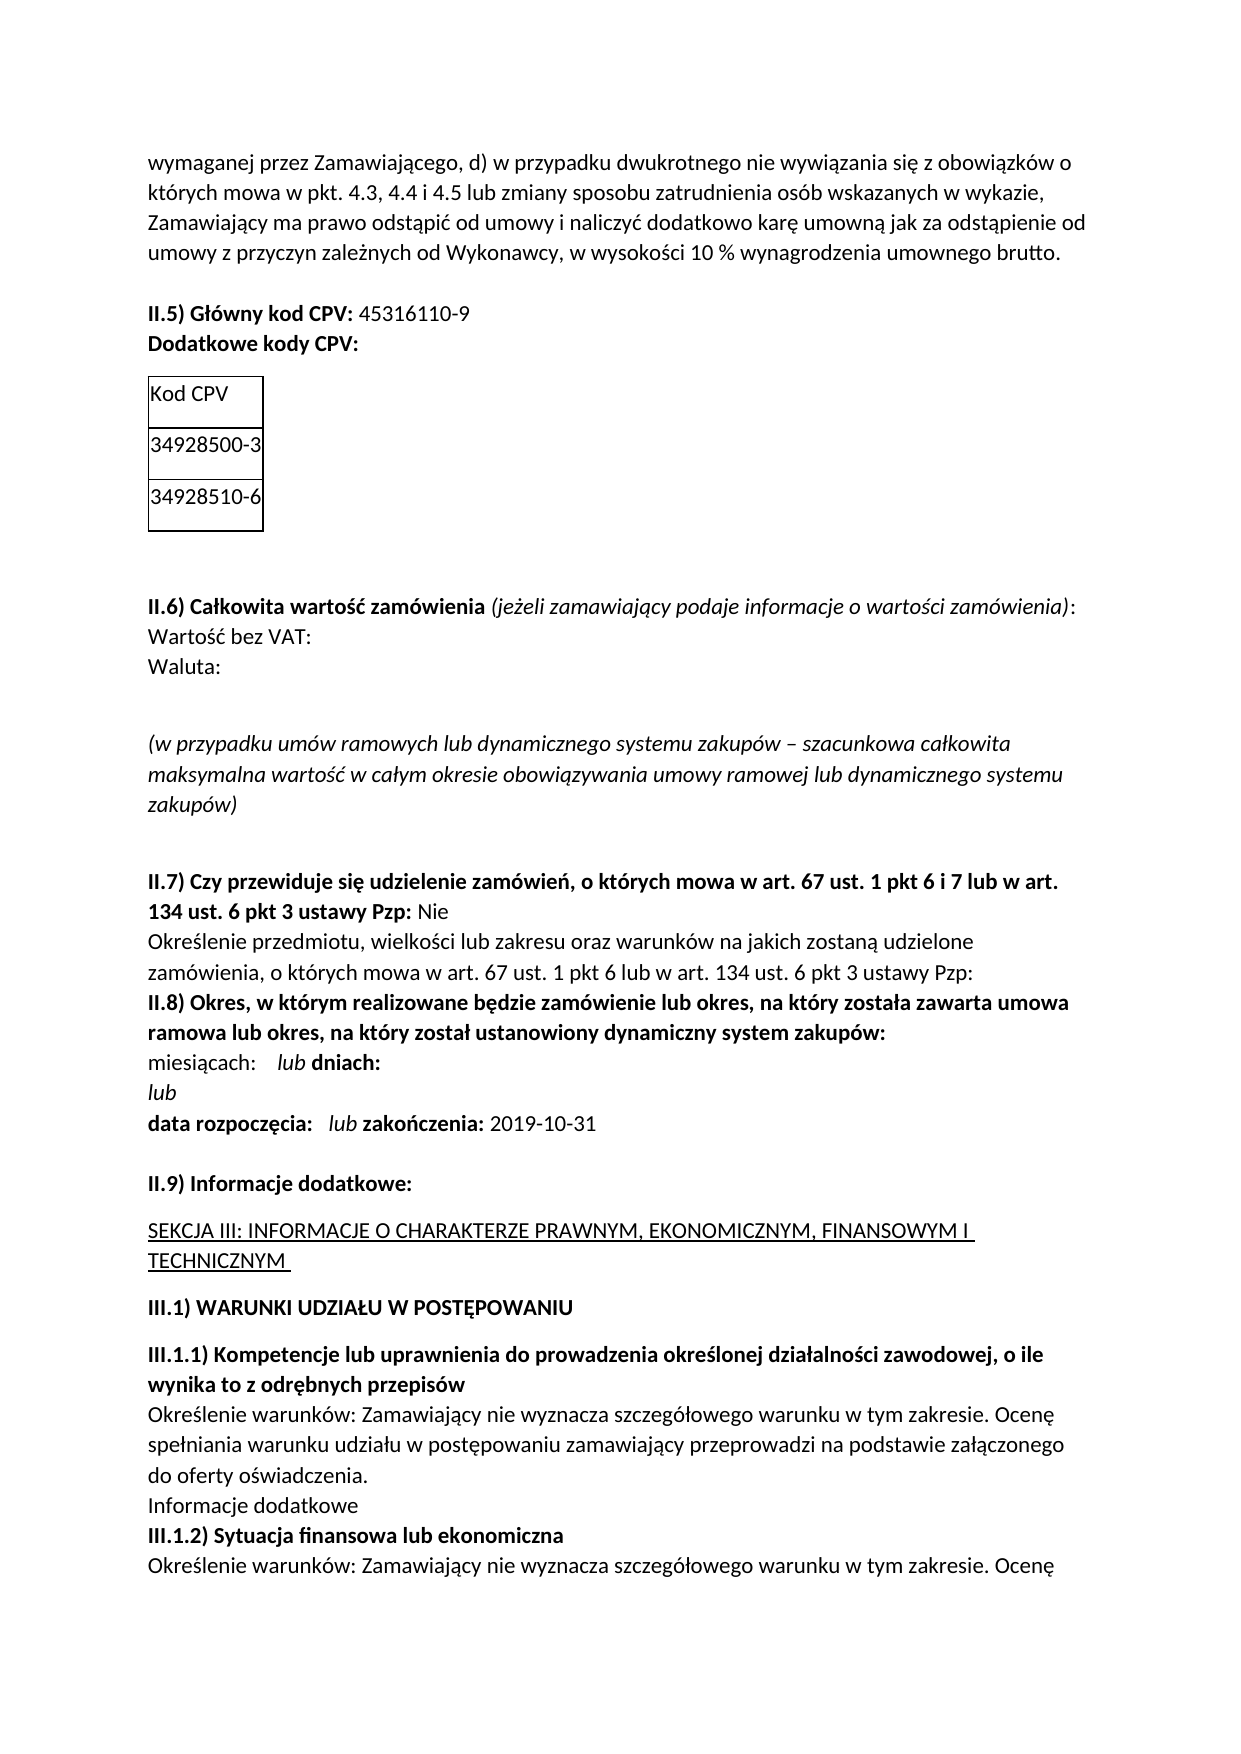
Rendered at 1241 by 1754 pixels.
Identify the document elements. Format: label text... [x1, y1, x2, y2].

text II.6) Całkowita wartość zamówienia (jeżeli zamawiający podaje informacje o wartości zamówienia): Wartość bez VAT: Waluta: [148, 532, 1093, 681]
text (w przypadku umów ramowych lub dynamicznego systemu zakupów – szacunkowa całkowita maksymalna wartość w całym okresie obowiązywania umowy ramowej lub dynamicznego systemu zakupów) [148, 699, 1093, 818]
table_cell 34928500-3 [149, 429, 262, 479]
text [148, 1340, 1093, 1579]
text SEKCJA III: INFORMACJE O CHARAKTERZE PRAWNYM, EKONOMICZNYM, FINANSOWYM I TECHNICZNYM [148, 1216, 1093, 1274]
text II.7) Czy przewiduje się udzielenie zamówień, o których mowa w art. 67 ust. 1 pkt 6 i 7 lub w art. 134 ust. 6 pkt 3 ustawy Pzp: Nie Określenie przedmiotu, wielkości lub zakresu oraz warunków na jakich zostaną udzielone zamówienia, o których mowa w art. 67 ust. 1 pkt 6 lub w art. 134 ust. 6 pkt 3 ustawy Pzp: II.8) Okres, w którym realizowane będzie zamówienie lub okres, na który została zawarta umowa ramowa lub okres, na który został ustanowiony dynamiczny system zakupów: miesiącach: lub dniach: lub data rozpoczęcia: lub zakończenia: 2019-10-31 II.9) Informacje dodatkowe: [148, 837, 1093, 1197]
table_header Kod CPV [149, 377, 262, 427]
table_cell 34928510-6 [149, 480, 262, 530]
text III.1) WARUNKI UDZIAŁU W POSTĘPOWANIU [148, 1293, 1093, 1321]
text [148, 148, 1093, 357]
